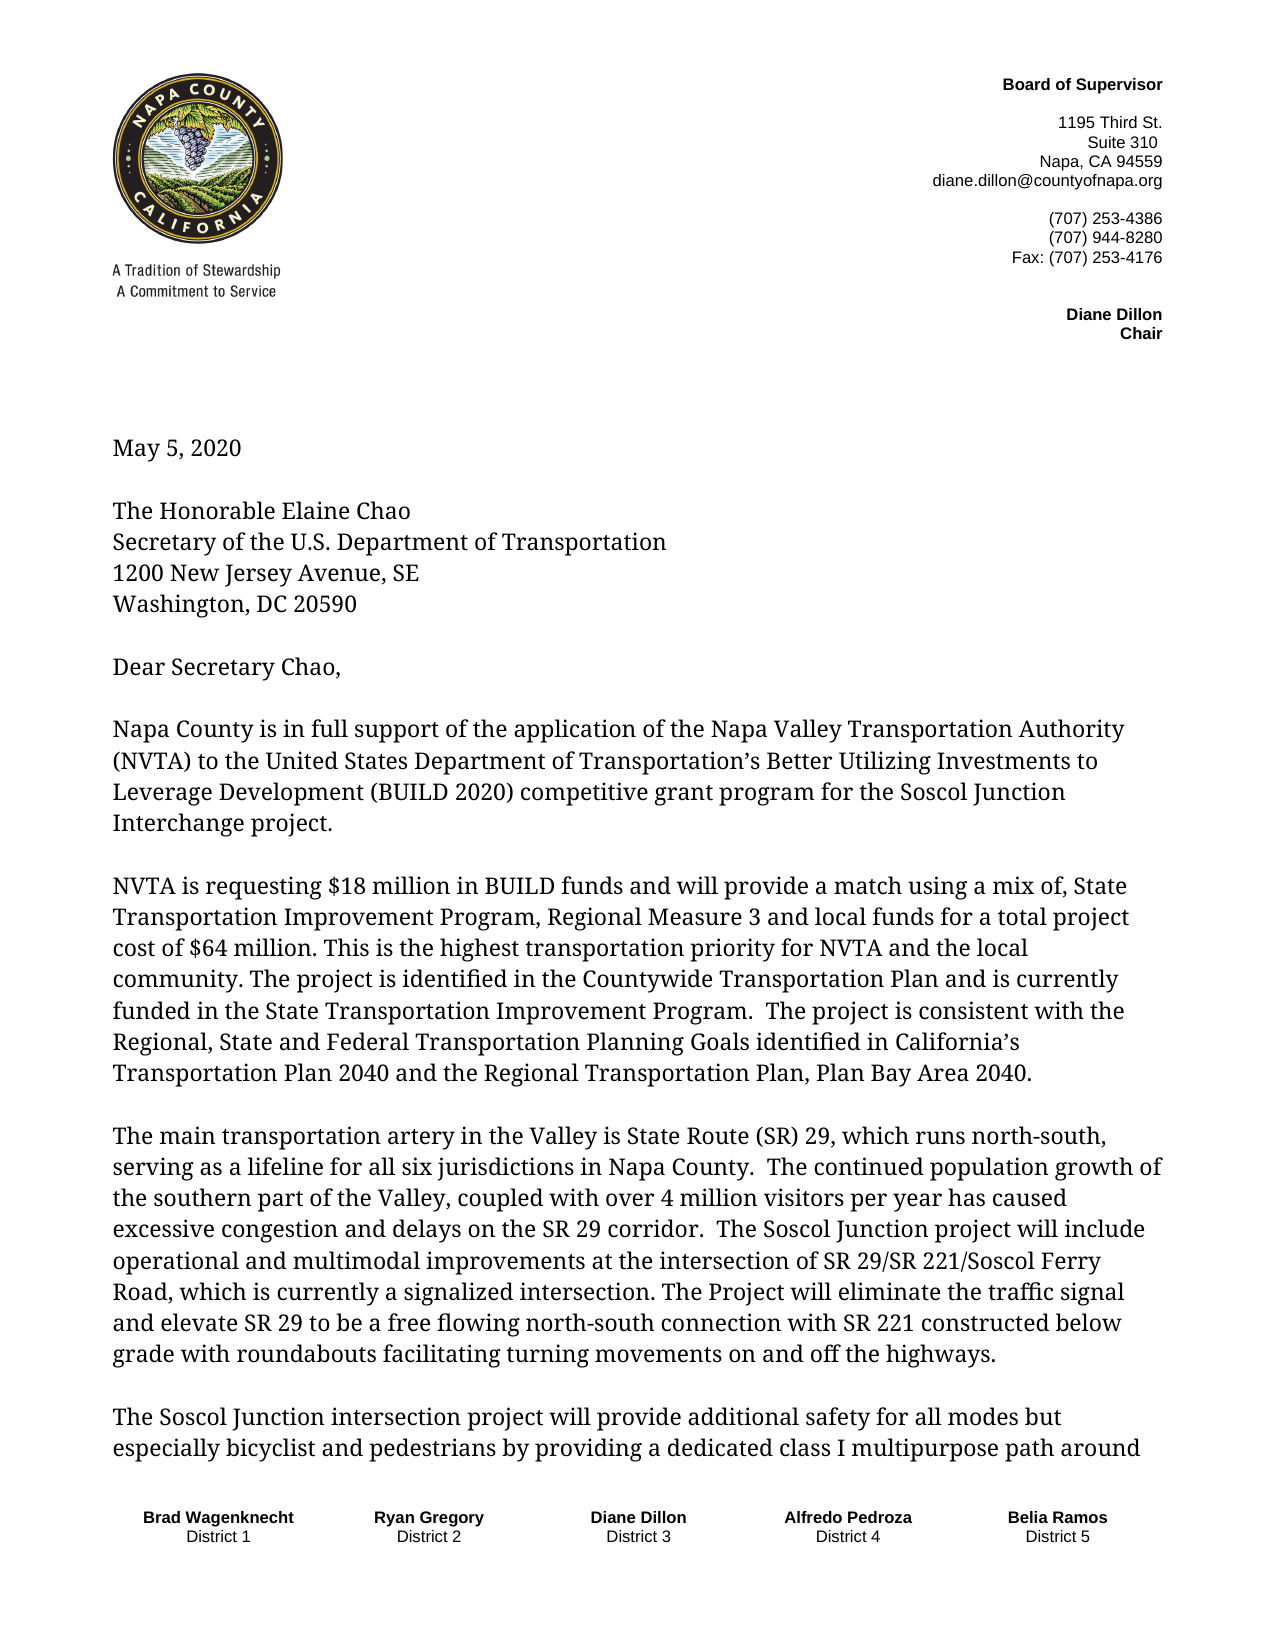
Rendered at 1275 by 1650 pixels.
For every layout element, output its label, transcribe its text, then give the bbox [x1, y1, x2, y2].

text Napa County is in full support of the application of the Napa Valley Transportation Authority (NVTA) to the United States Department of Transportation’s Better Utilizing Investments to Leverage Development (BUILD 2020) competitive grant program for the Soscol Junction Interchange project. [112, 713, 1162, 838]
text 1200 New Jersey Avenue, SE [112, 557, 1162, 588]
text The main transportation artery in the Valley is State Route (SR) 29, which runs north-south, serving as a lifeline for all six jurisdictions in Napa County. The continued population growth of the southern part of the Valley, coupled with over 4 million visitors per year has caused excessive congestion and delays on the SR 29 corridor. The Soscol Junction project will include operational and multimodal improvements at the intersection of SR 29/SR 221/Soscol Ferry Road, which is currently a signalized intersection. The Project will eliminate the traffic signal and elevate SR 29 to be a free flowing north-south connection with SR 221 constructed below grade with roundabouts facilitating turning movements on and off the highways. [112, 1119, 1162, 1369]
picture [112, 73, 283, 297]
text Dear Secretary Chao, [112, 651, 1162, 682]
text May 5, 2020 [112, 432, 1162, 463]
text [112, 1401, 1162, 1463]
text NVTA is requesting $18 million in BUILD funds and will provide a match using a mix of, State Transportation Improvement Program, Regional Measure 3 and local funds for a total project cost of $64 million. This is the highest transportation priority for NVTA and the local community. The project is identified in the Countywide Transportation Plan and is currently funded in the State Transportation Improvement Program. The project is consistent with the Regional, State and Federal Transportation Planning Goals identified in California’s Transportation Plan 2040 and the Regional Transportation Plan, Plan Bay Area 2040. [112, 869, 1162, 1088]
text Secretary of the U.S. Department of Transportation [112, 526, 1162, 557]
text Washington, DC 20590 [112, 588, 1162, 619]
text The Honorable Elaine Chao [112, 494, 1162, 526]
